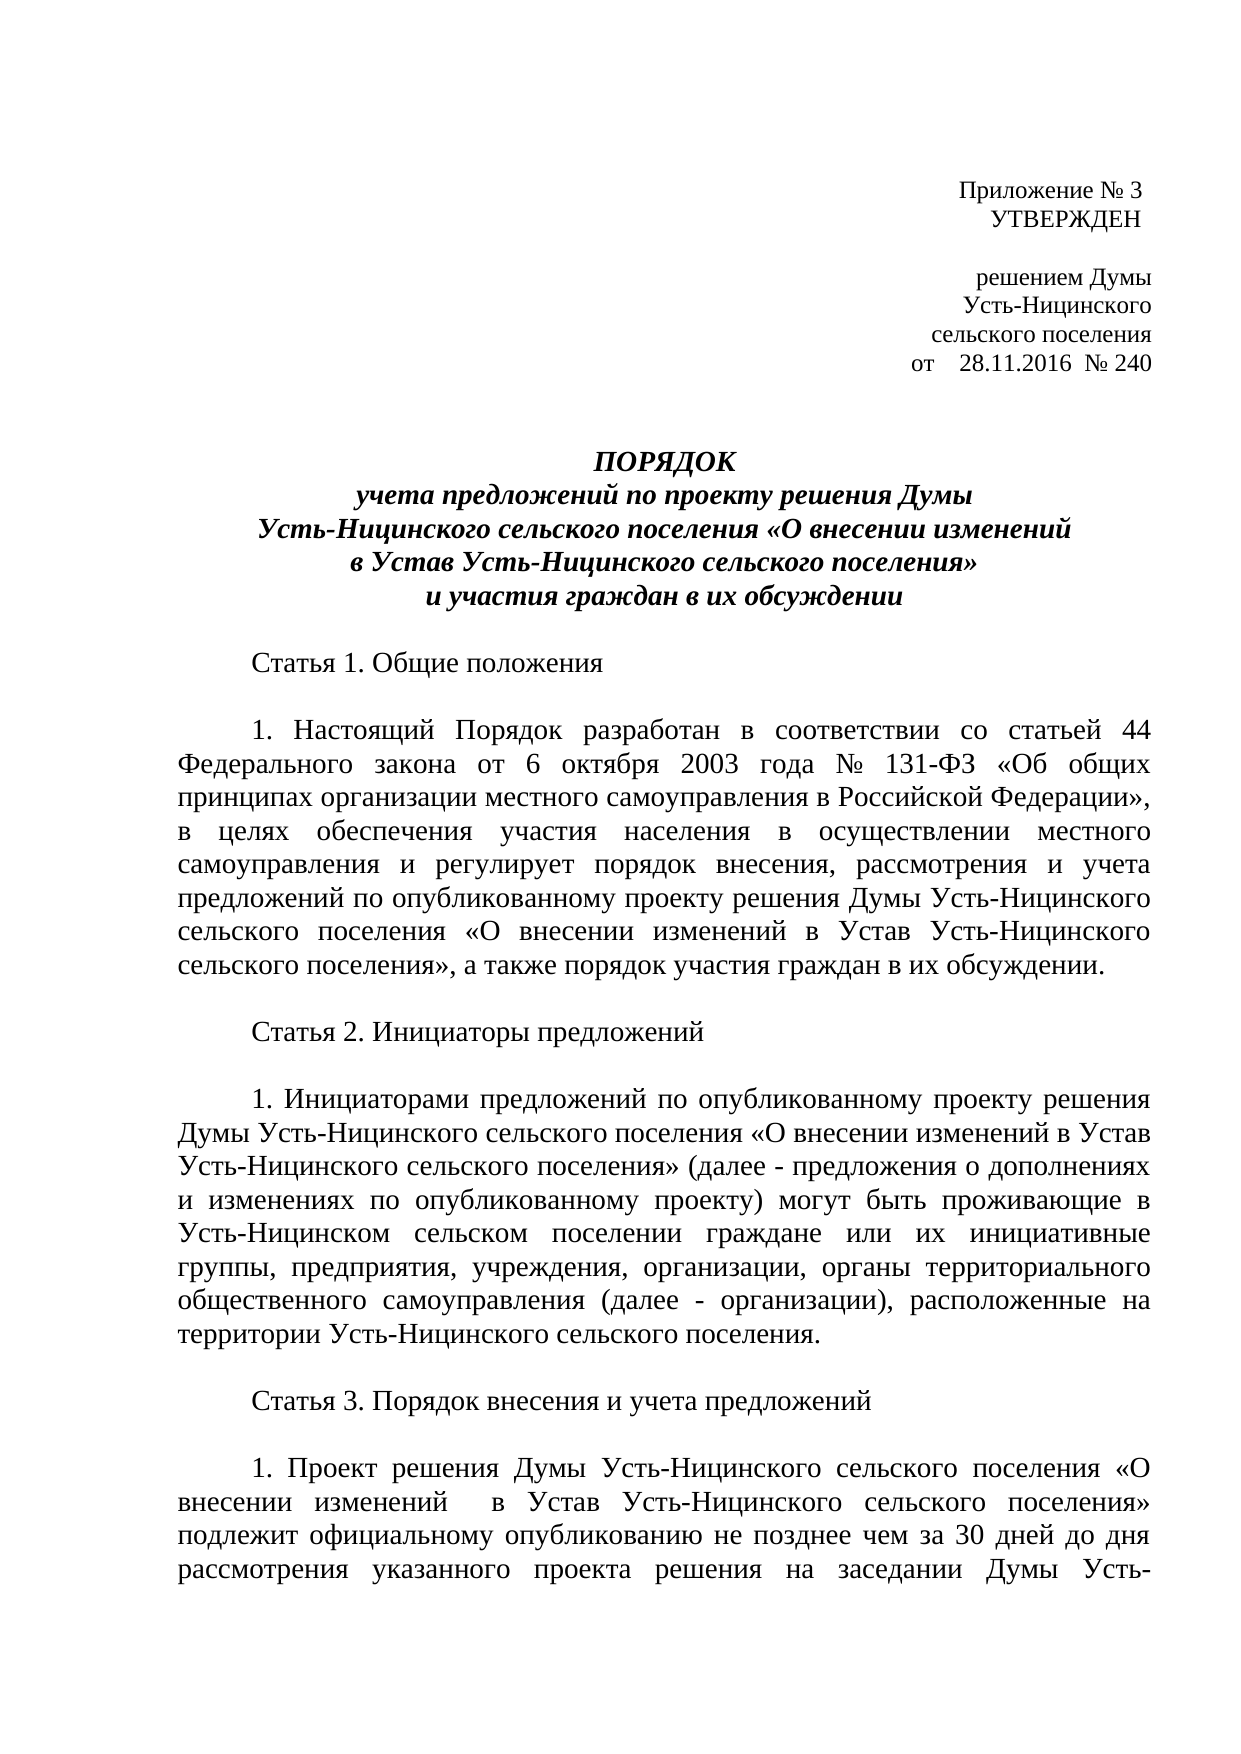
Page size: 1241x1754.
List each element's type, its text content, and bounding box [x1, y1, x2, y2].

text Статья 3. Порядок внесения и учета предложений [177, 1383, 1152, 1417]
text Приложение № 3 [833, 176, 1152, 204]
text Усть-Ницинского сельского поселения «О внесении изменений [177, 511, 1152, 544]
text Статья 1. Общие положения [177, 645, 1152, 679]
text УТВЕРЖДЕН [833, 204, 1152, 233]
text ПОРЯДОК [177, 444, 1152, 477]
text сельского поселения [177, 319, 1152, 348]
text решением Думы [833, 262, 1152, 291]
text от 28.11.2016 № 240 [693, 348, 1152, 377]
text и участия граждан в их обсуждении [177, 578, 1152, 612]
text Статья 2. Инициаторы предложений [177, 1014, 1152, 1048]
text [177, 1450, 1152, 1584]
text в Устав Усть-Ницинского сельского поселения» [177, 544, 1152, 578]
text учета предложений по проекту решения Думы [177, 477, 1152, 511]
text 1. Инициаторами предложений по опубликованному проекту решения Думы Усть-Ницинского сельского поселения «О внесении изменений в Устав Усть-Ницинского сельского поселения» (далее - предложения о дополнениях и изменениях по опубликованному проекту) могут быть проживающие в Усть-Ницинском сельском поселении граждане или их инициативные группы, предприятия, учреждения, организации, органы территориального общественного самоуправления (далее - организации), расположенные на территории Усть-Ницинского сельского поселения. [177, 1081, 1152, 1349]
text Усть-Ницинского [833, 291, 1152, 319]
text 1. Настоящий Порядок разработан в соответствии со статьей 44 Федерального закона от 6 октября 2003 года № 131-ФЗ «Об общих принципах организации местного самоуправления в Российской Федерации», в целях обеспечения участия населения в осуществлении местного самоуправления и регулирует порядок внесения, рассмотрения и учета предложений по опубликованному проекту решения Думы Усть-Ницинского сельского поселения «О внесении изменений в Устав Усть-Ницинского сельского поселения», а также порядок участия граждан в их обсуждении. [177, 712, 1152, 981]
